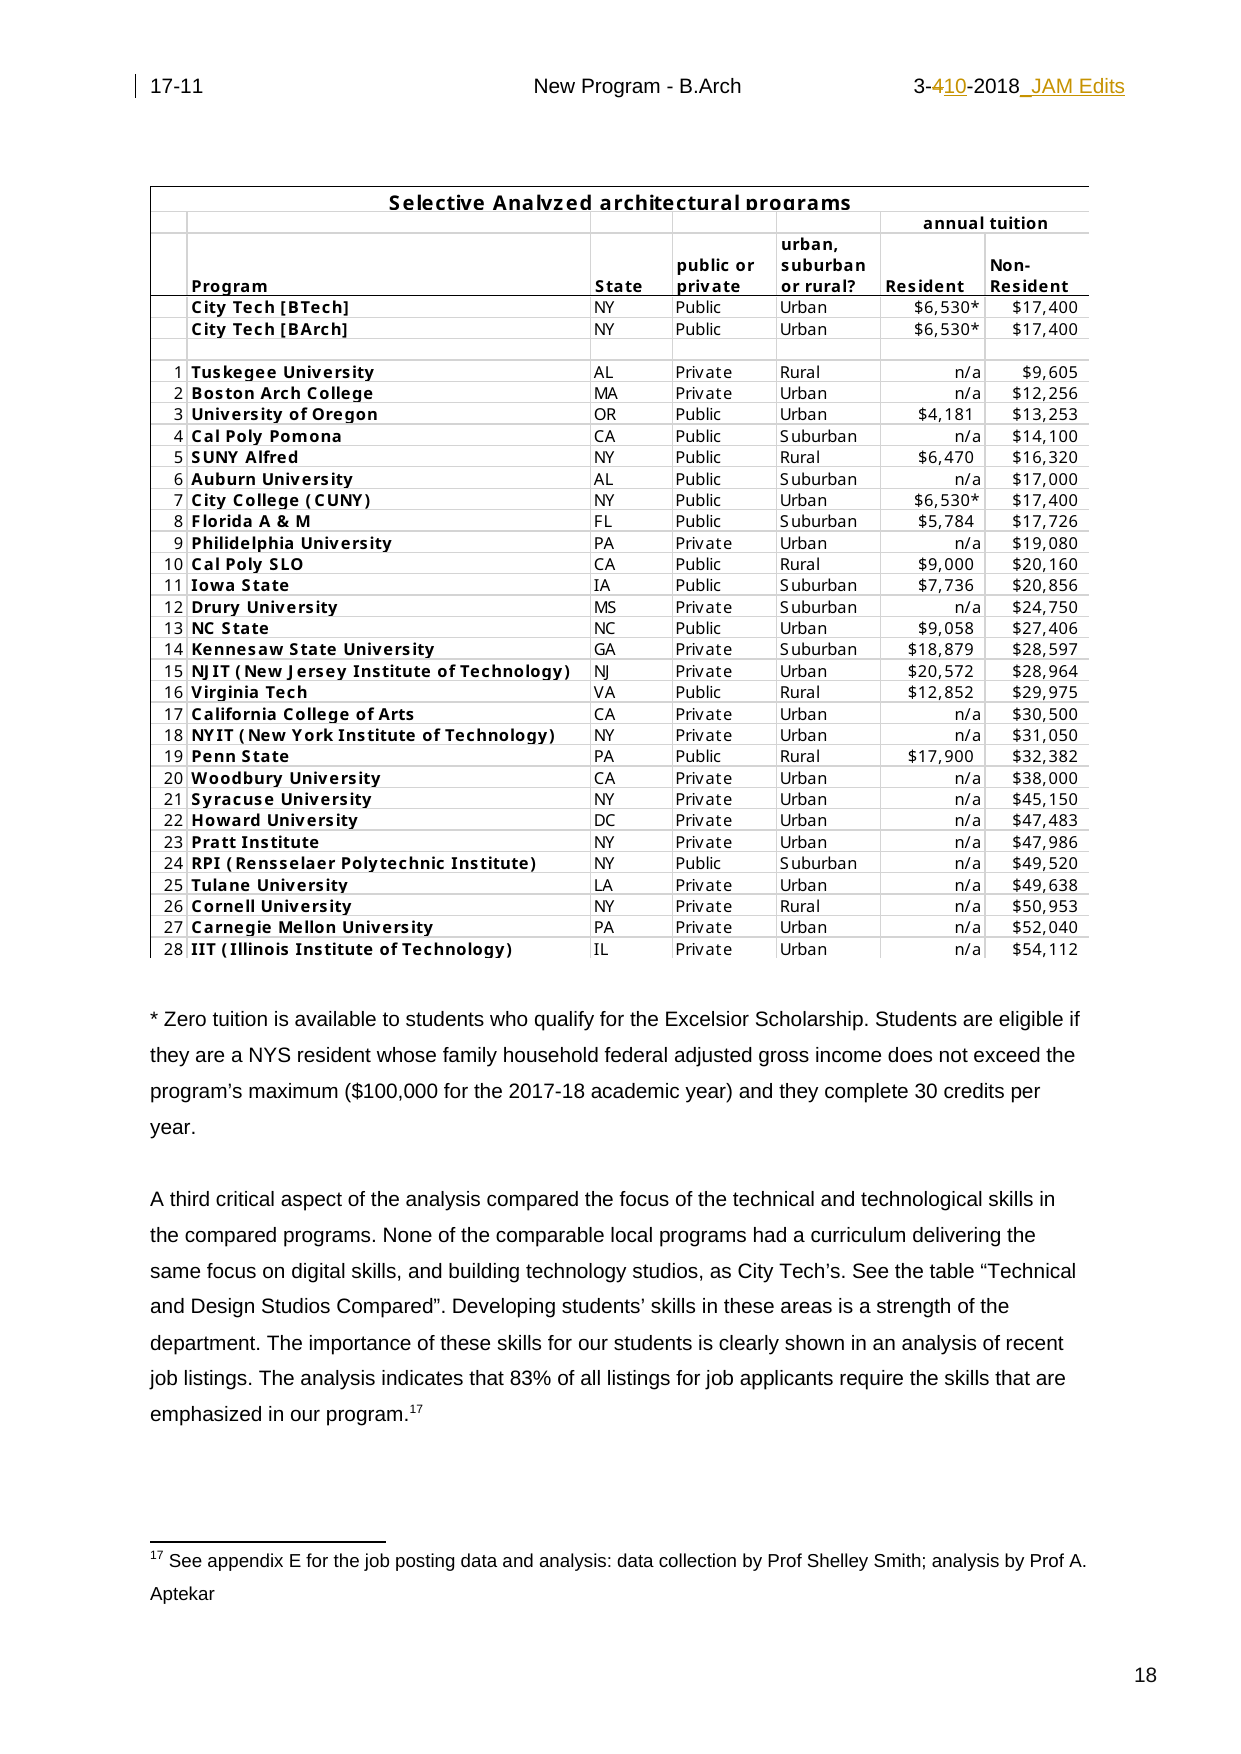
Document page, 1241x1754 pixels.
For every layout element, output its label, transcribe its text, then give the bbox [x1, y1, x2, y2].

text * Zero tuition is available to students who qualify for the Excelsior Scholarship. Students are eligible if they are a NYS resident whose family household federal adjusted gross income does not exceed the program’s maximum ($100,000 for the 2017-18 academic year) and they complete 30 credits per year. [150, 1007, 1090, 1139]
text A third critical aspect of the analysis compared the focus of the technical and technological skills in the compared programs. None of the comparable local programs had a curriculum delivering the same focus on digital skills, and building technology studios, as City Tech’s. See the table “Technical and Design Studios Compared”. Developing students’ skills in these areas is a strength of the department. The importance of these skills for our students is clearly shown in an analysis of recent job listings. The analysis indicates that 83% of all listings for job applicants require the skills that are emphasized in our program. [150, 1187, 1090, 1426]
